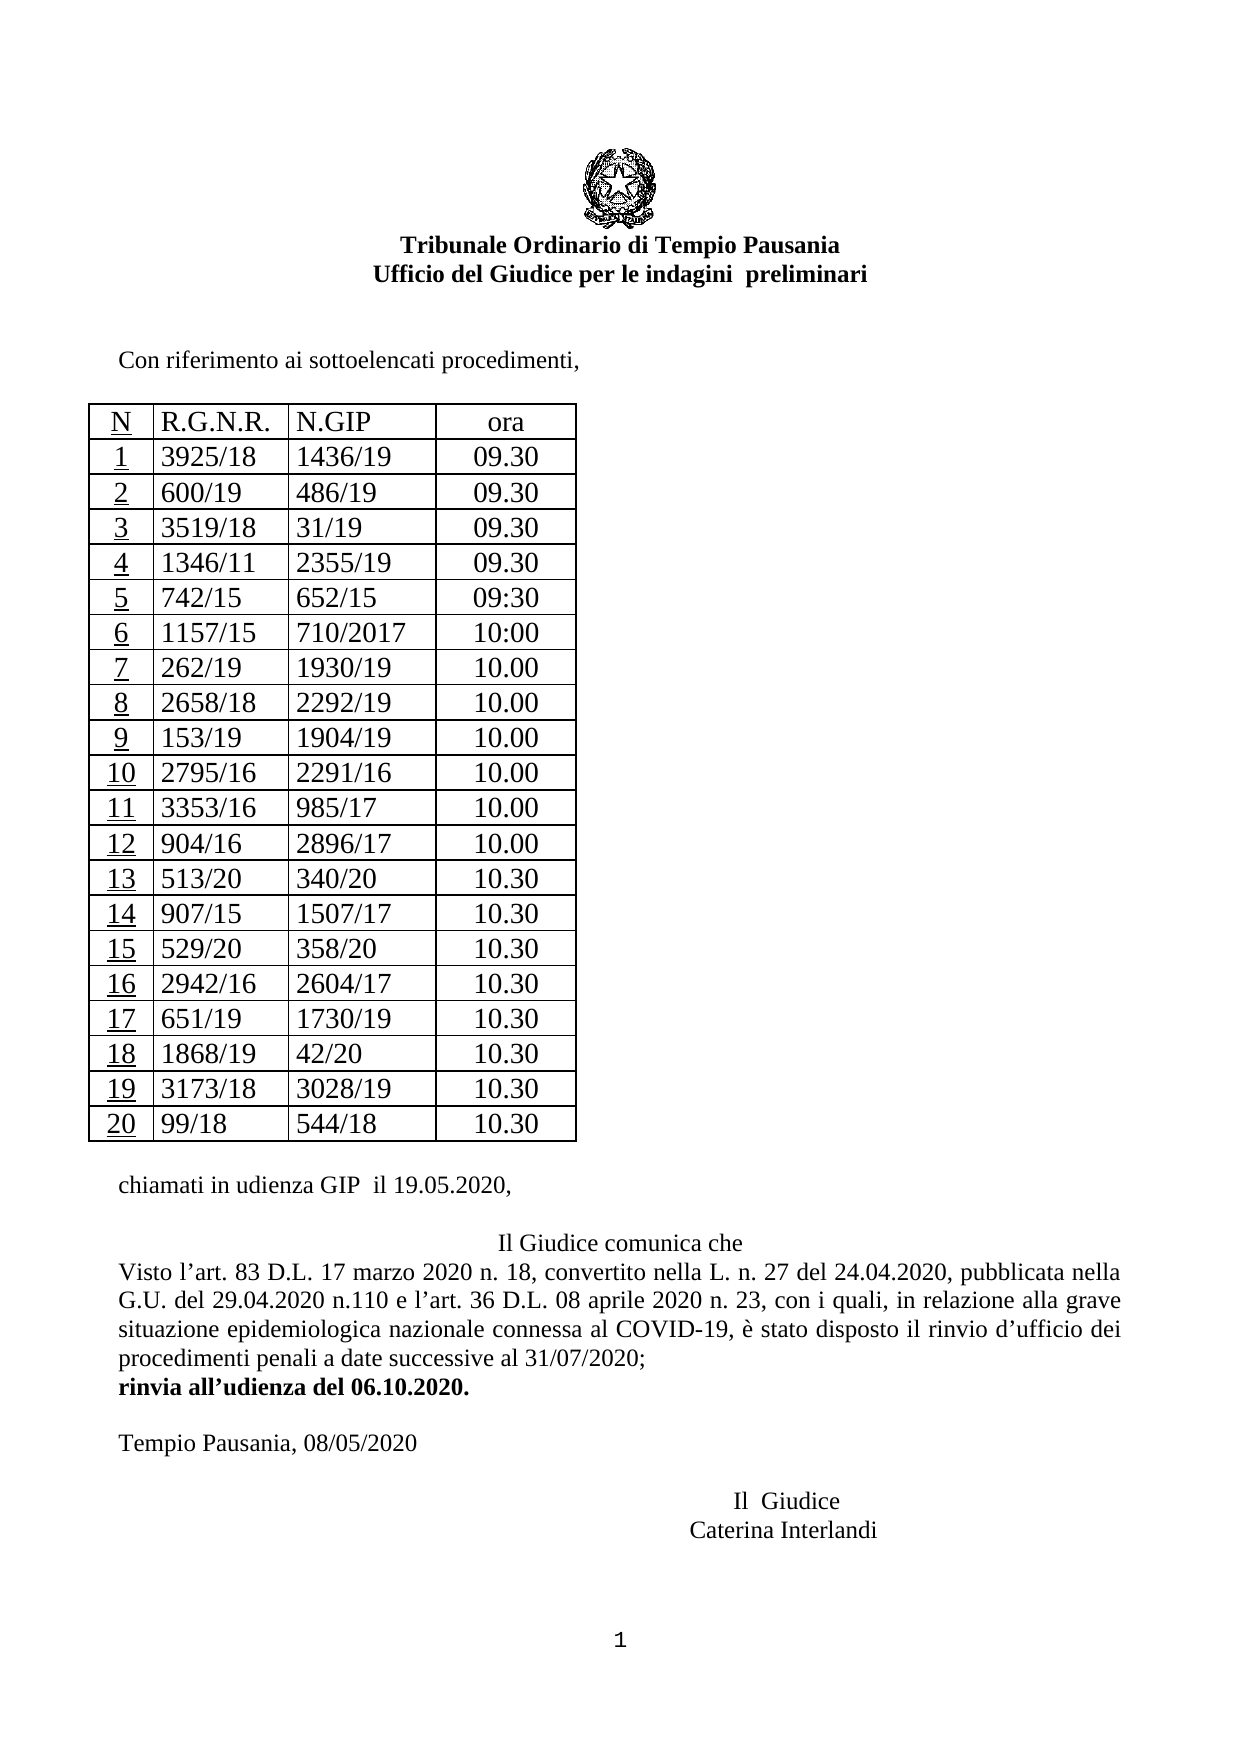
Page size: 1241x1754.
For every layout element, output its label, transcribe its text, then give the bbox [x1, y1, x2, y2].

text Visto l’art. 83 D.L. 17 marzo 2020 n. 18, convertito nella L. n. 27 del 24.04.2020, pubblicata nella G.U. del 29.04.2020 n.110 e l’art. 36 D.L. 08 aprile 2020 n. 23, con i quali, in relazione alla grave situazione epidemiologica nazionale connessa al COVID-19, è stato disposto il rinvio d’ufficio dei procedimenti penali a date successive al 31/07/2020; [118, 1257, 1122, 1372]
table_cell 3028/19 [289, 1072, 435, 1105]
table_cell 9 [90, 721, 153, 754]
table_cell 12 [90, 826, 153, 859]
table_cell 358/20 [289, 931, 435, 964]
table_cell 7 [90, 650, 153, 684]
table_cell 742/15 [154, 580, 288, 613]
table_cell 710/2017 [289, 615, 435, 649]
text rinvia all’udienza del 06.10.2020. [118, 1372, 1122, 1400]
table_cell 529/20 [154, 931, 288, 964]
text chiamati in udienza GIP il 19.05.2020, [118, 1170, 1122, 1199]
table_cell 3173/18 [154, 1072, 288, 1105]
table_cell 31/19 [289, 510, 435, 543]
table_cell 153/19 [154, 721, 288, 754]
table_cell 1 [90, 440, 153, 473]
table_cell 2291/16 [289, 756, 435, 789]
table_cell 1730/19 [289, 1001, 435, 1035]
table_cell 09.30 [437, 510, 575, 543]
table_cell 2 [90, 475, 153, 508]
table_cell 340/20 [289, 861, 435, 894]
text Tempio Pausania, 08/05/2020 [118, 1428, 1122, 1457]
text Il Giudice [118, 1486, 1122, 1515]
table_cell 14 [90, 896, 153, 929]
table_cell 3519/18 [154, 510, 288, 543]
table_cell 10:00 [437, 615, 575, 649]
text Ufficio del Giudice per le indagini preliminari [118, 259, 1122, 288]
table_cell 1868/19 [154, 1036, 288, 1070]
table_cell 99/18 [154, 1107, 288, 1140]
table_cell 904/16 [154, 826, 288, 859]
table_cell 907/15 [154, 896, 288, 929]
picture [582, 147, 658, 231]
table_cell 42/20 [289, 1036, 435, 1070]
table_cell 10 [90, 756, 153, 789]
table_cell 1930/19 [289, 650, 435, 684]
table_cell 10.30 [437, 1001, 575, 1035]
table_cell 10.30 [437, 896, 575, 929]
table_cell 15 [90, 931, 153, 964]
text Con riferimento ai sottoelencati procedimenti, [118, 345, 1122, 374]
table_cell 20 [90, 1107, 153, 1140]
table_cell 5 [90, 580, 153, 613]
table_cell 1157/15 [154, 615, 288, 649]
table_cell 09.30 [437, 440, 575, 473]
table_cell 600/19 [154, 475, 288, 508]
table_cell 18 [90, 1036, 153, 1070]
table_cell 10.00 [437, 791, 575, 824]
table_cell 10.30 [437, 966, 575, 1000]
table_cell 2604/17 [289, 966, 435, 1000]
table_cell 09.30 [437, 545, 575, 578]
table_header ora [437, 405, 575, 438]
table_cell 3925/18 [154, 440, 288, 473]
table_cell 651/19 [154, 1001, 288, 1035]
table_cell 17 [90, 1001, 153, 1035]
table_cell 10.00 [437, 756, 575, 789]
table_cell 544/18 [289, 1107, 435, 1140]
table_cell 985/17 [289, 791, 435, 824]
table_cell 2795/16 [154, 756, 288, 789]
table_cell 1346/11 [154, 545, 288, 578]
table_cell 2942/16 [154, 966, 288, 1000]
table_cell 6 [90, 615, 153, 649]
table_cell 10.00 [437, 650, 575, 684]
table_cell 1436/19 [289, 440, 435, 473]
table_cell 10.00 [437, 826, 575, 859]
table_cell 10.00 [437, 721, 575, 754]
table_header R.G.N.R. [154, 405, 288, 438]
table_cell 10.00 [437, 685, 575, 719]
table_cell 10.30 [437, 861, 575, 894]
text Il Giudice comunica che [118, 1228, 1122, 1257]
table_header N [90, 405, 153, 438]
table_cell 2896/17 [289, 826, 435, 859]
table_cell 2355/19 [289, 545, 435, 578]
table_header N.GIP [289, 405, 435, 438]
table_cell 09.30 [437, 475, 575, 508]
table_cell 10.30 [437, 931, 575, 964]
text Caterina Interlandi [118, 1515, 1122, 1543]
table_cell 8 [90, 685, 153, 719]
table_cell 3 [90, 510, 153, 543]
table_cell 2292/19 [289, 685, 435, 719]
table_cell 4 [90, 545, 153, 578]
table_cell 652/15 [289, 580, 435, 613]
table_cell 11 [90, 791, 153, 824]
table_cell 262/19 [154, 650, 288, 684]
table_cell 1507/17 [289, 896, 435, 929]
table_cell 486/19 [289, 475, 435, 508]
table_cell 10.30 [437, 1107, 575, 1140]
table_cell 09:30 [437, 580, 575, 613]
table_cell 10.30 [437, 1072, 575, 1105]
table_cell 3353/16 [154, 791, 288, 824]
table_cell 16 [90, 966, 153, 1000]
text Tribunale Ordinario di Tempio Pausania [118, 230, 1122, 259]
table_cell 10.30 [437, 1036, 575, 1070]
table_cell 2658/18 [154, 685, 288, 719]
table_cell 13 [90, 861, 153, 894]
table_cell 513/20 [154, 861, 288, 894]
table_cell 19 [90, 1072, 153, 1105]
table_cell 1904/19 [289, 721, 435, 754]
